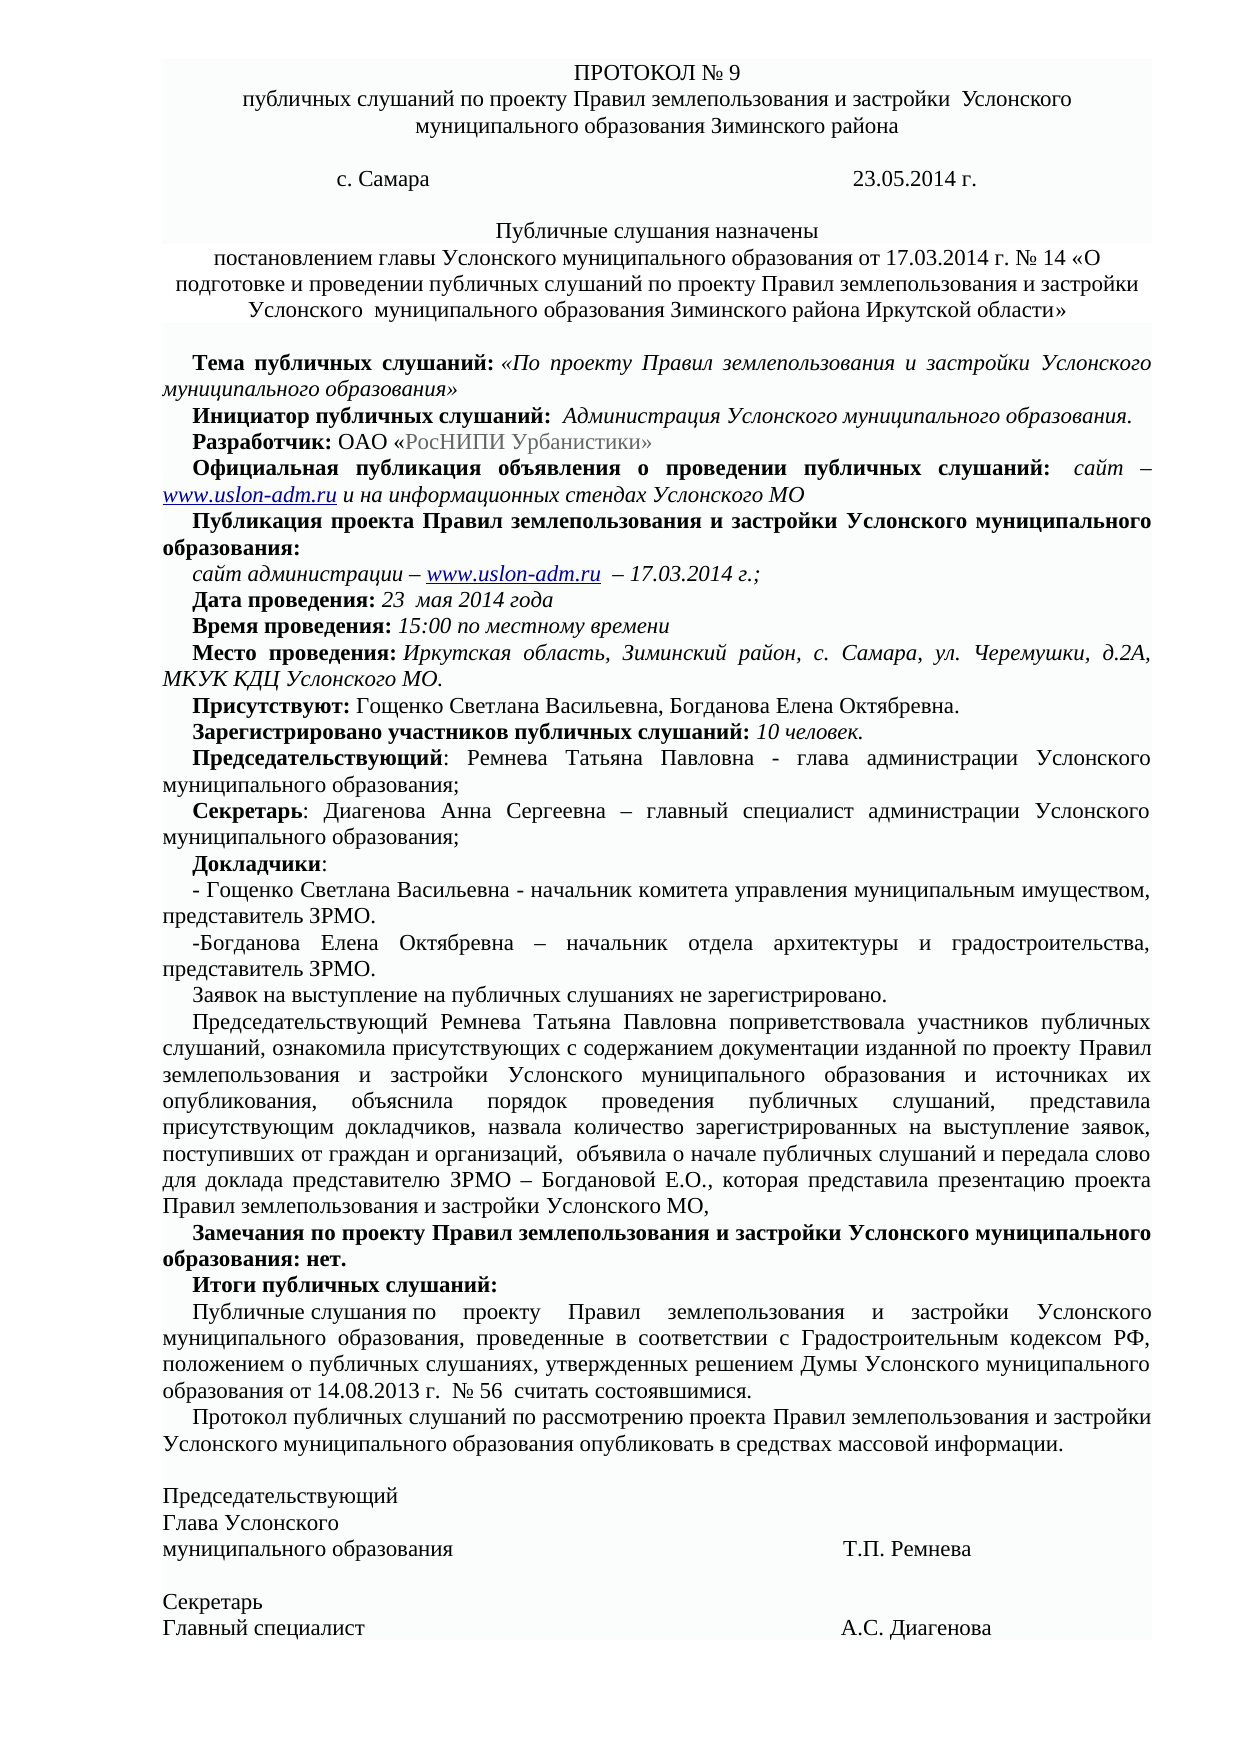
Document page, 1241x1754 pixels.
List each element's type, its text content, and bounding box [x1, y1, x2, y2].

text Разработчик: ОАО «РосНИПИ Урбанистики» [162, 428, 1152, 454]
text Публичные слушания назначены [162, 217, 1152, 244]
text Тема публичных слушаний: «По проекту Правил землепользования и застройки Услонского муниципального образования» [162, 349, 1152, 402]
text Публикация проекта Правил землепользования и застройки Услонского муниципального образования: [162, 507, 1152, 560]
text ПРОТОКОЛ № 9 [162, 59, 1152, 86]
text сайт администрации – www.uslon-adm.ru – 17.03.2014 г.; [162, 560, 1152, 586]
text Инициатор публичных слушаний: Администрация Услонского муниципального образования. [162, 402, 1152, 428]
text Замечания по проекту Правил землепользования и застройки Услонского муниципального образования: нет. [162, 1219, 1152, 1271]
text Секретарь: Диагенова Анна Сергеевна – главный специалист администрации Услонского муниципального образования; [162, 797, 1152, 850]
text Председательствующий [162, 1482, 1152, 1509]
text Место проведения: Иркутская область, Зиминский район, с. Самара, ул. Черемушки, д.2А, МКУК КДЦ Услонского МО. [162, 639, 1152, 692]
text Докладчики: [162, 850, 1152, 876]
text Председательствующий Ремнева Татьяна Павловна поприветствовала участников публичных слушаний, ознакомила присутствующих с содержанием документации изданной по проекту Правил землепользования и застройки Услонского муниципального образования и источниках их опубликования, объяснила порядок проведения публичных слушаний, представила присутствующим докладчиков, назвала количество зарегистрированных на выступление заявок, поступивших от граждан и организаций, объявила о начале публичных слушаний и передала слово для доклада представителю ЗРМО – Богдановой Е.О., которая представила презентацию проекта Правил землепользования и застройки Услонского МО, [162, 1008, 1152, 1219]
text Присутствуют: Гощенко Светлана Васильевна, Богданова Елена Октябревна. [162, 692, 1152, 718]
text Официальная публикация объявления о проведении публичных слушаний: сайт –www.uslon-adm.ru и на информационных стендах Услонского МО [162, 454, 1152, 507]
text Секретарь [162, 1588, 1152, 1614]
text Итоги публичных слушаний: [162, 1271, 1152, 1298]
text - Гощенко Светлана Васильевна - начальник комитета управления муниципальным имуществом, представитель ЗРМО. [162, 876, 1152, 929]
text Протокол публичных слушаний по рассмотрению проекта Правил землепользования и застройки Услонского муниципального образования опубликовать в средствах массовой информации. [162, 1403, 1152, 1456]
text Заявок на выступление на публичных слушаниях не зарегистрировано. [162, 982, 1152, 1008]
text Дата проведения: 23 мая 2014 года [162, 586, 1152, 613]
text Публичные слушания по проекту Правил землепользования и застройки Услонского муниципального образования, проведенные в соответствии с Градостроительным кодексом РФ, положением о публичных слушаниях, утвержденных решением Думы Услонского муниципального образования от 14.08.2013 г. № 56 считать состоявшимися. [162, 1298, 1152, 1403]
text Зарегистрировано участников публичных слушаний: 10 человек. [162, 718, 1152, 744]
text Глава Услонского [162, 1509, 1152, 1535]
text с. Самара 23.05.2014 г. [162, 164, 1152, 191]
text Главный специалист А.С. Диагенова [162, 1614, 1152, 1640]
text Председательствующий: Ремнева Татьяна Павловна - глава администрации Услонского муниципального образования; [162, 744, 1152, 797]
text Время проведения: 15:00 по местному времени [162, 613, 1152, 639]
text публичных слушаний по проекту Правил землепользования и застройки Услонского муниципального образования Зиминского района [162, 86, 1152, 138]
text постановлением главы Услонского муниципального образования от 17.03.2014 г. № 14 «О подготовке и проведении публичных слушаний по проекту Правил землепользования и застройки Услонского муниципального образования Зиминского района Иркутской области» [162, 244, 1152, 323]
text муниципального образования Т.П. Ремнева [162, 1535, 1152, 1561]
text -Богданова Елена Октябревна – начальник отдела архитектуры и градостроительства, представитель ЗРМО. [162, 929, 1152, 982]
